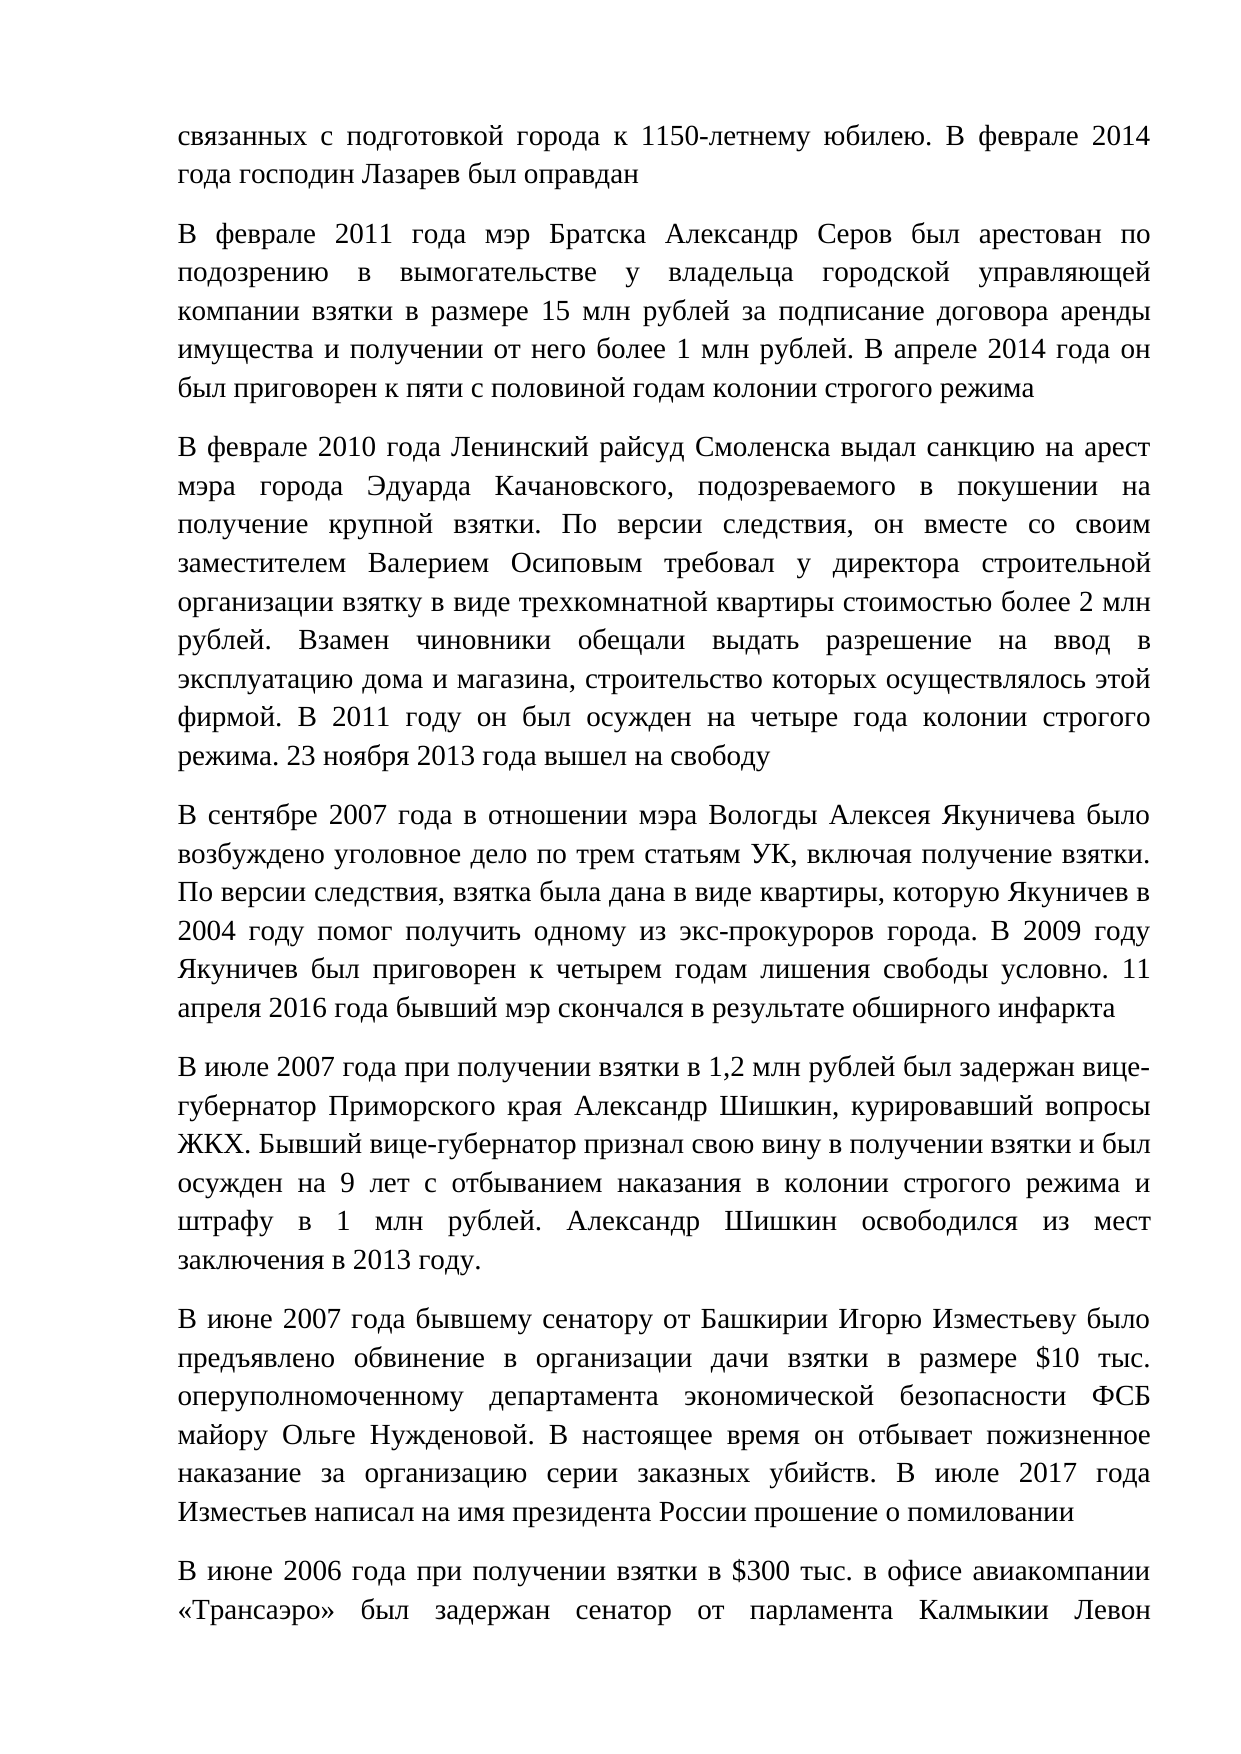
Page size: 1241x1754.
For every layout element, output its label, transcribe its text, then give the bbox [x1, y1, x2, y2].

text В феврале 2010 года Ленинский райсуд Смоленска выдал санкцию на арест мэра города Эдуарда Качановского, подозреваемого в покушении на получение крупной взятки. По версии следствия, он вместе со своим заместителем Валерием Осиповым требовал у директора строительной организации взятку в виде трехкомнатной квартиры стоимостью более 2 млн рублей. Взамен чиновники обещали выдать разрешение на ввод в эксплуатацию дома и магазина, строительство которых осуществлялось этой фирмой. В 2011 году он был осужден на четыре года колонии строгого режима. 23 ноября 2013 года вышел на свободу [177, 429, 1152, 771]
text В июне 2007 года бывшему сенатору от Башкирии Игорю Изместьеву было предъявлено обвинение в организации дачи взятки в размере $10 тыс. оперуполномоченному департамента экономической безопасности ФСБ майору Ольге Нужденовой. В настоящее время он отбывает пожизненное наказание за организацию серии заказных убийств. В июле 2017 года Изместьев написал на имя президента России прошение о помиловании [177, 1301, 1152, 1528]
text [177, 1553, 1152, 1626]
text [177, 118, 1152, 190]
text В феврале 2011 года мэр Братска Александр Серов был арестован по подозрению в вымогательстве у владельца городской управляющей компании взятки в размере 15 млн рублей за подписание договора аренды имущества и получении от него более 1 млн рублей. В апреле 2014 года он был приговорен к пяти с половиной годам колонии строгого режима [177, 216, 1152, 404]
text В сентябре 2007 года в отношении мэра Вологды Алексея Якуничева было возбуждено уголовное дело по трем статьям УК, включая получение взятки. По версии следствия, взятка была дана в виде квартиры, которую Якуничев в 2004 году помог получить одному из экс-прокуроров города. В 2009 году Якуничев был приговорен к четырем годам лишения свободы условно. 11 апреля 2016 года бывший мэр скончался в результате обширного инфаркта [177, 797, 1152, 1023]
text В июле 2007 года при получении взятки в 1,2 млн рублей был задержан вице-губернатор Приморского края Александр Шишкин, курировавший вопросы ЖКХ. Бывший вице-губернатор признал свою вину в получении взятки и был осужден на 9 лет с отбыванием наказания в колонии строгого режима и штрафу в 1 млн рублей. Александр Шишкин освободился из мест заключения в 2013 году. [177, 1049, 1152, 1276]
